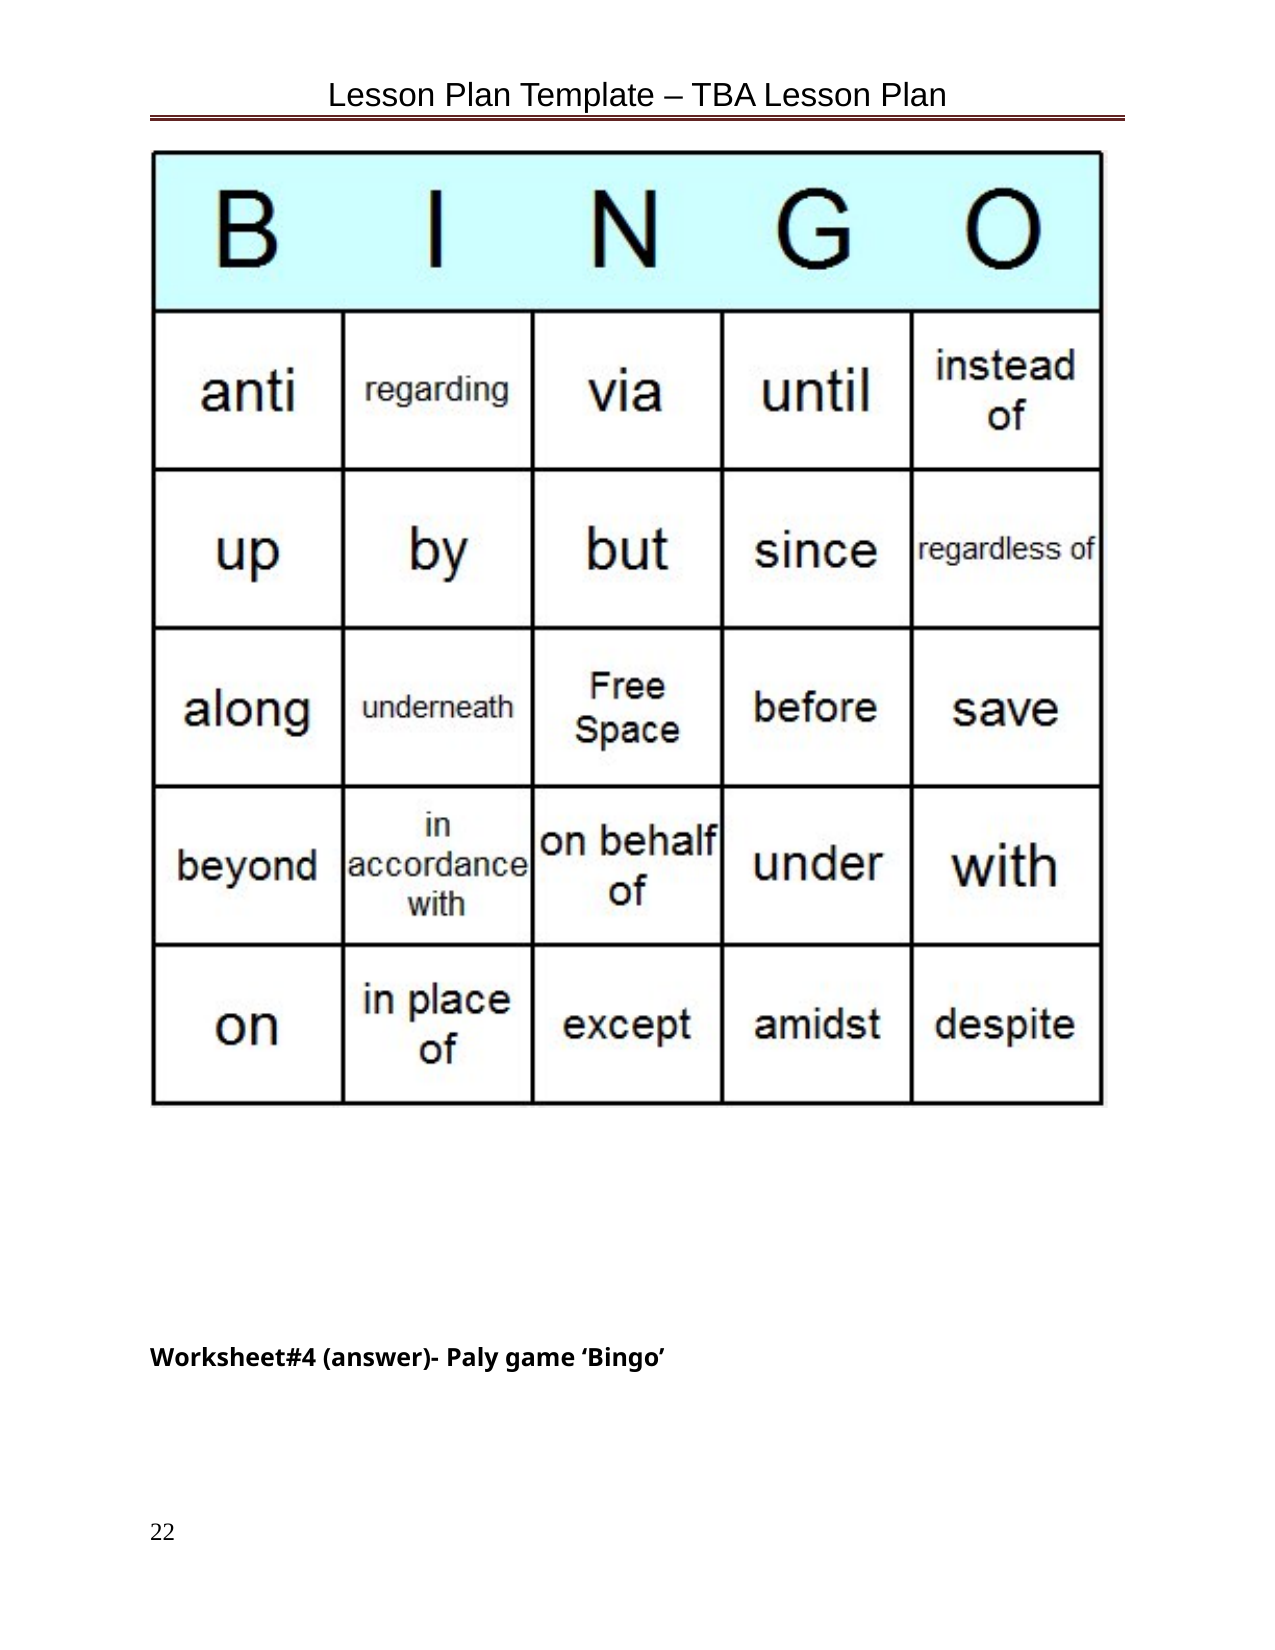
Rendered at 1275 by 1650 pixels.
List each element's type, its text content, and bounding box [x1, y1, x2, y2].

text Worksheet#4 (answer)- Paly game ‘Bingo’ [150, 1340, 1125, 1374]
picture [150, 150, 1108, 1108]
